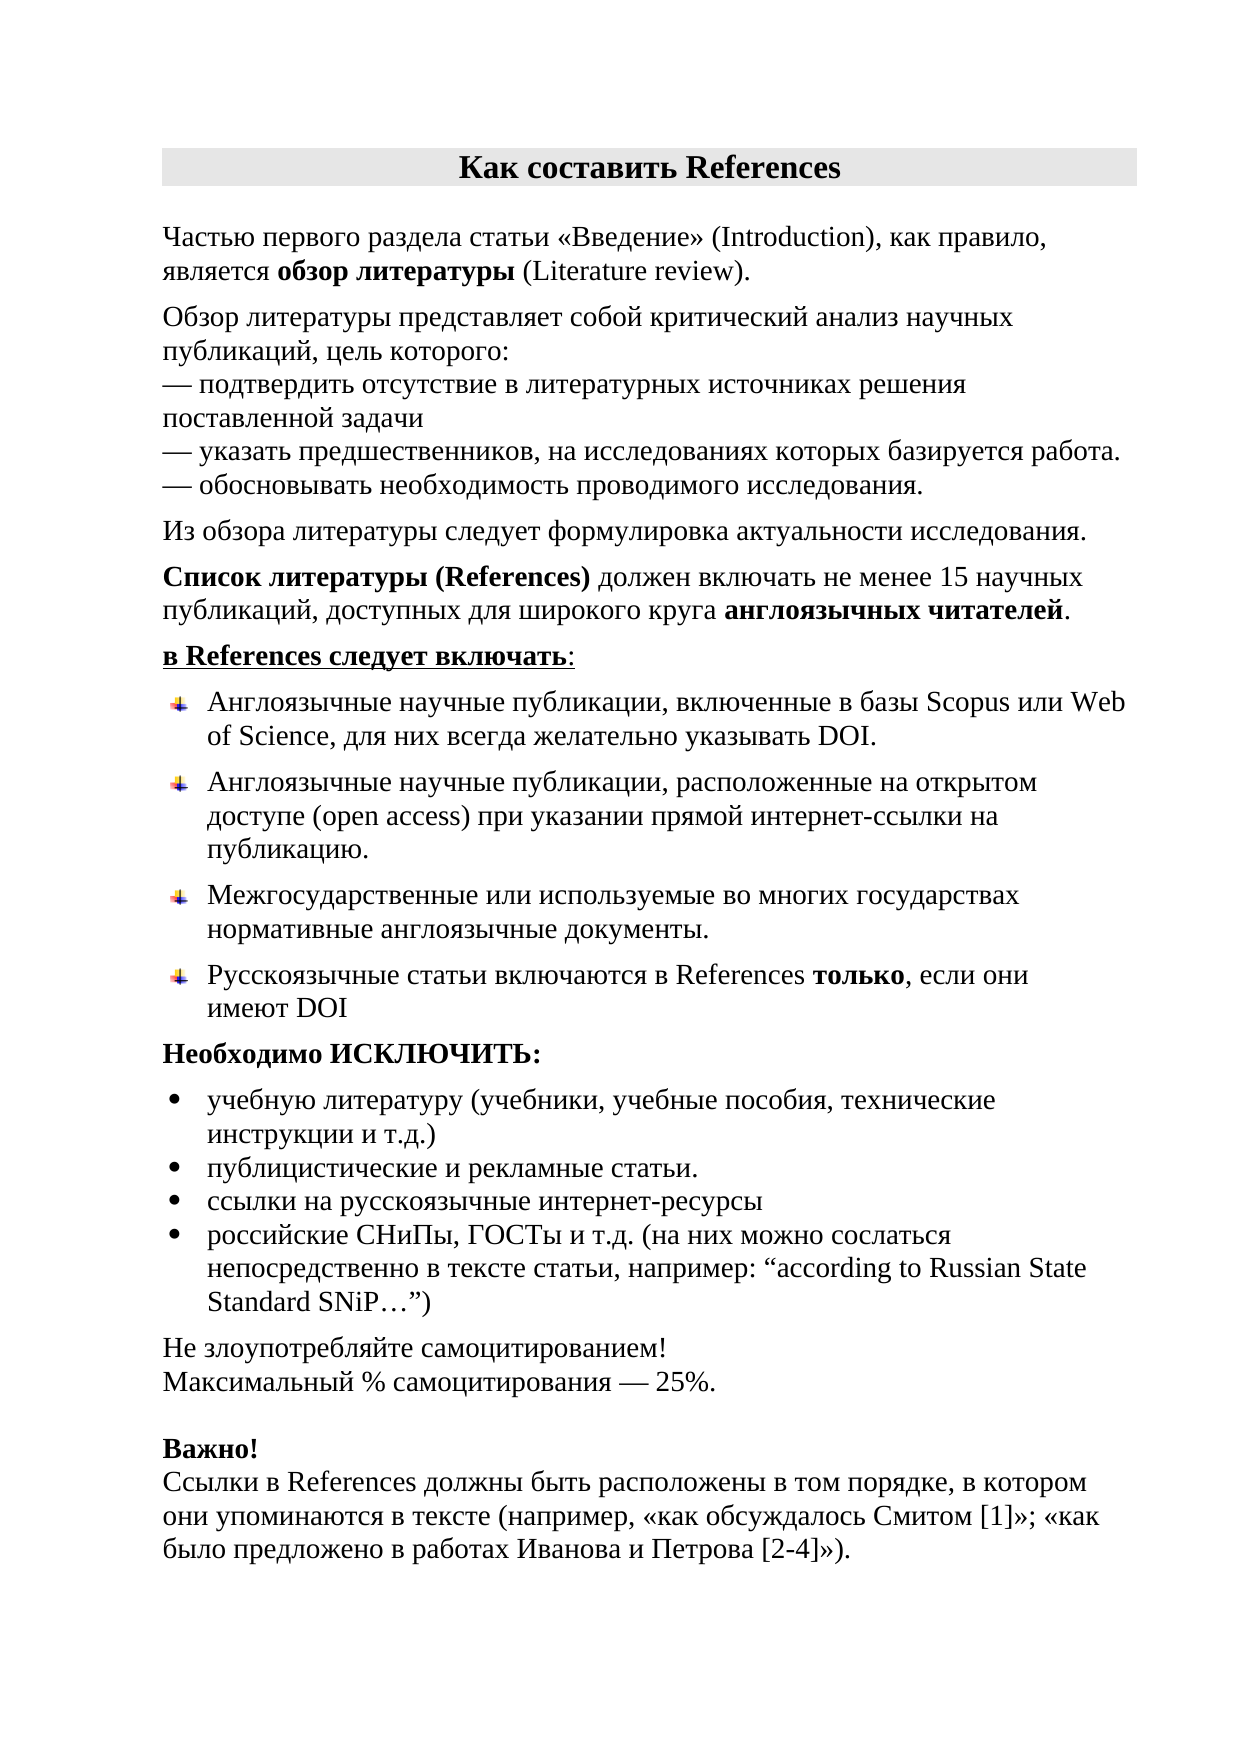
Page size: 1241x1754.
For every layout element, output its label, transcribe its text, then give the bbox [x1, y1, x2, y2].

picture [170, 774, 188, 792]
text Список литературы (References) должен включать не менее 15 научных публикаций, доступных для широкого круга англоязычных читателей. [162, 559, 1137, 626]
picture [170, 967, 188, 985]
list ссылки на русскоязычные интернет-ресурсы [169, 1183, 1137, 1217]
list Русскоязычные статьи включаются в References только, если они имеют DOI [170, 957, 1137, 1024]
text Как составить References [162, 148, 1137, 186]
text Не злоупотребляйте самоцитированием! [162, 1330, 1137, 1364]
text Из обзора литературы следует формулировка актуальности исследования. [162, 513, 1137, 546]
list учебную литературу (учебники, учебные пособия, технические инструкции и т.д.) [169, 1082, 1137, 1150]
picture [170, 888, 188, 905]
list Англоязычные научные публикации, расположенные на открытом доступе (open access) при указании прямой интернет-ссылки на публикацию. [170, 764, 1137, 865]
text в References следует включать: [162, 638, 1137, 672]
list российские СНиПы, ГОСТы и т.д. (на них можно сослаться непосредственно в тексте статьи, например: “according to Russian State Standard SNiP…”) [169, 1217, 1137, 1318]
text Необходимо ИСКЛЮЧИТЬ: [162, 1036, 1137, 1070]
list Межгосударственные или используемые во многих государствах нормативные англоязычные документы. [170, 877, 1137, 944]
text Максимальный % самоцитирования — 25%. [162, 1364, 1137, 1397]
text Важно! [162, 1431, 1137, 1464]
list публицистические и рекламные статьи. [169, 1150, 1137, 1183]
picture [170, 695, 188, 712]
text Частью первого раздела статьи «Введение» (Introduction), как правило, является обзор литературы (Literature review). [162, 219, 1137, 287]
text Обзор литературы представляет собой критический анализ научных публикаций, цель которого: — подтвердить отсутствие в литературных источниках решения поставленной задачи — указать предшественников, на исследованиях которых базируется работа. — обосновывать необходимость проводимого исследования. [162, 299, 1137, 500]
list Англоязычные научные публикации, включенные в базы Scopus или Web of Science, для них всегда желательно указывать DOI. [170, 684, 1137, 752]
text Ссылки в References должны быть расположены в том порядке, в котором они упоминаются в тексте (например, «как обсуждалось Смитом [1]»; «как было предложено в работах Иванова и Петрова [2-4]»). [162, 1464, 1137, 1593]
